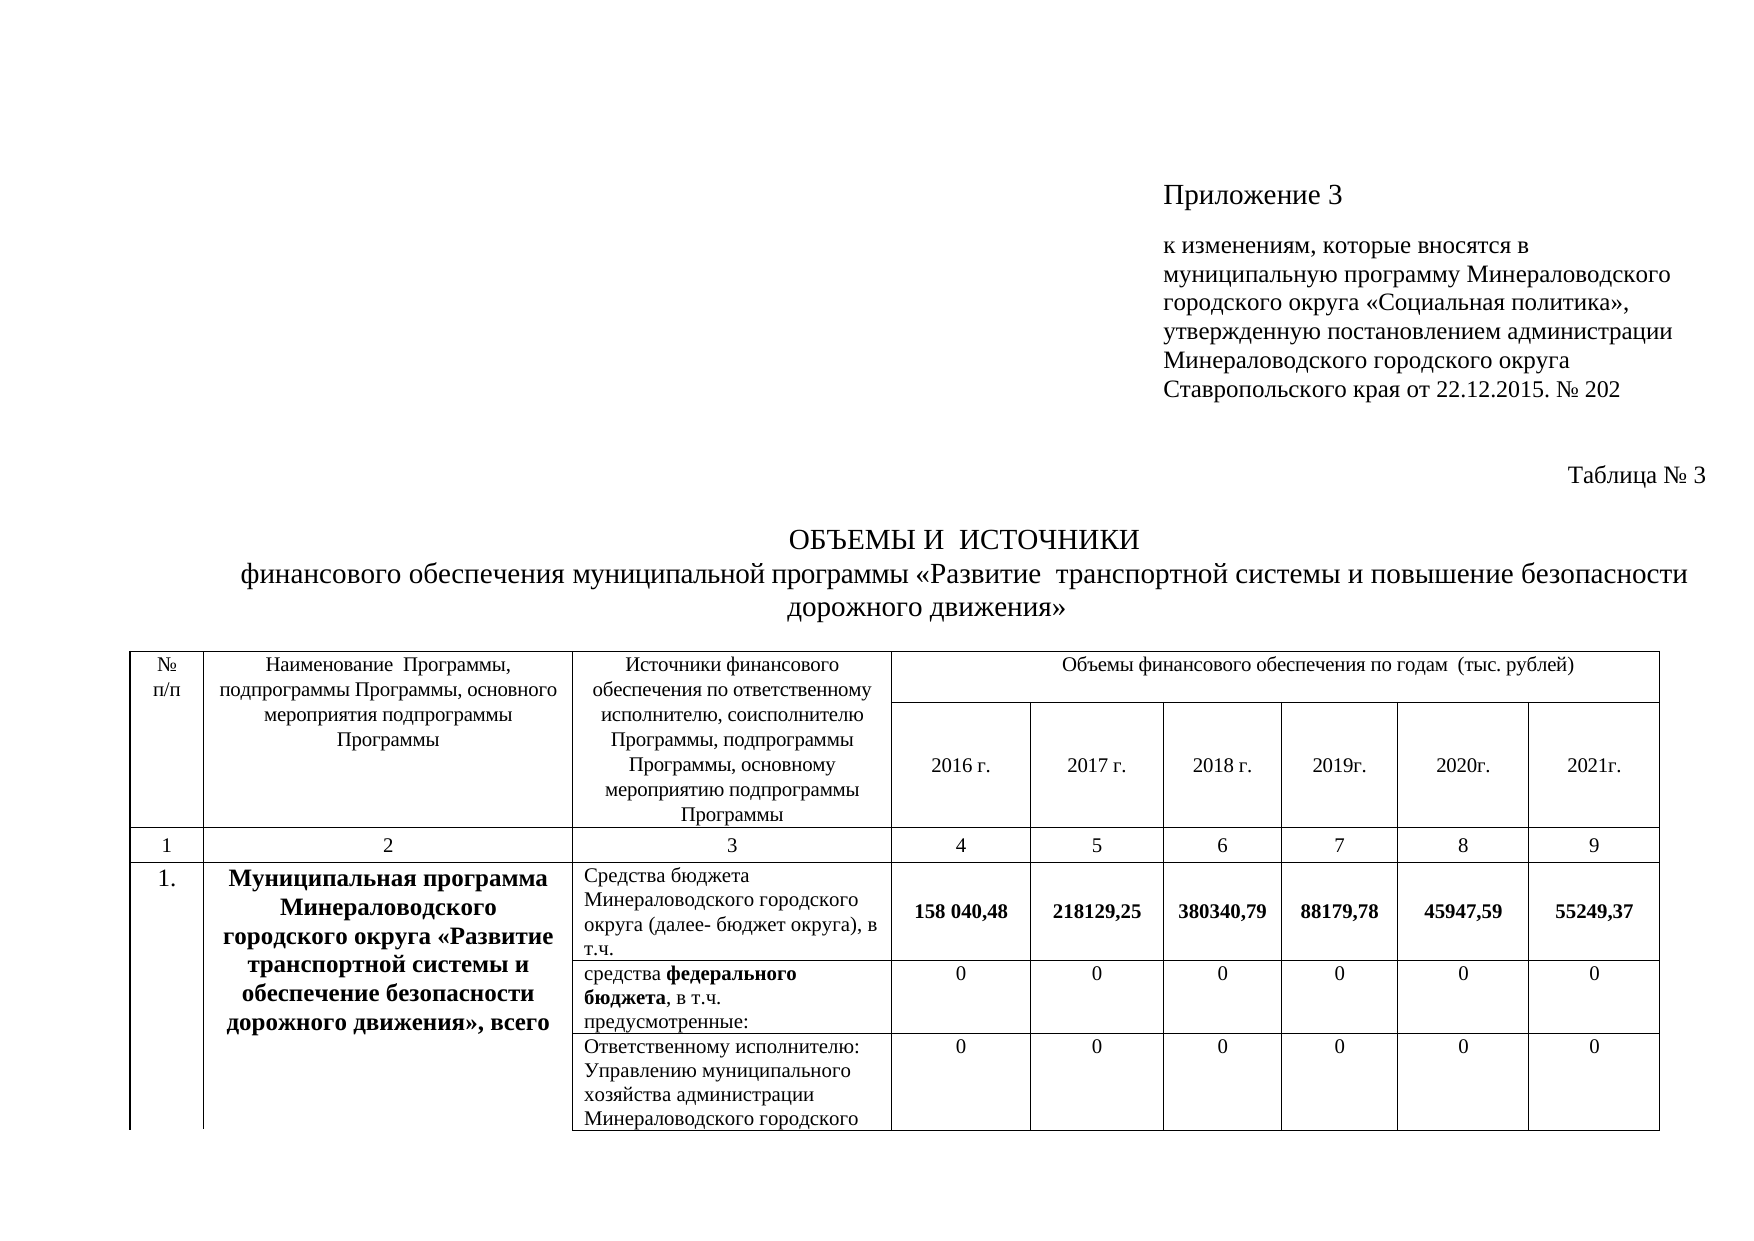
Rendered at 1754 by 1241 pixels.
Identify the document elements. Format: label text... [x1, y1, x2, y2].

table_header Приложение 3 к изменениям, которые вносятся в муниципальную программу Минераловодского городского округа «Социальная политика», утвержденную постановлением администрации Минераловодского городского округа Ставропольского края от 22.12.2015. № 202 Таблица № 3 [118, 177, 1735, 489]
